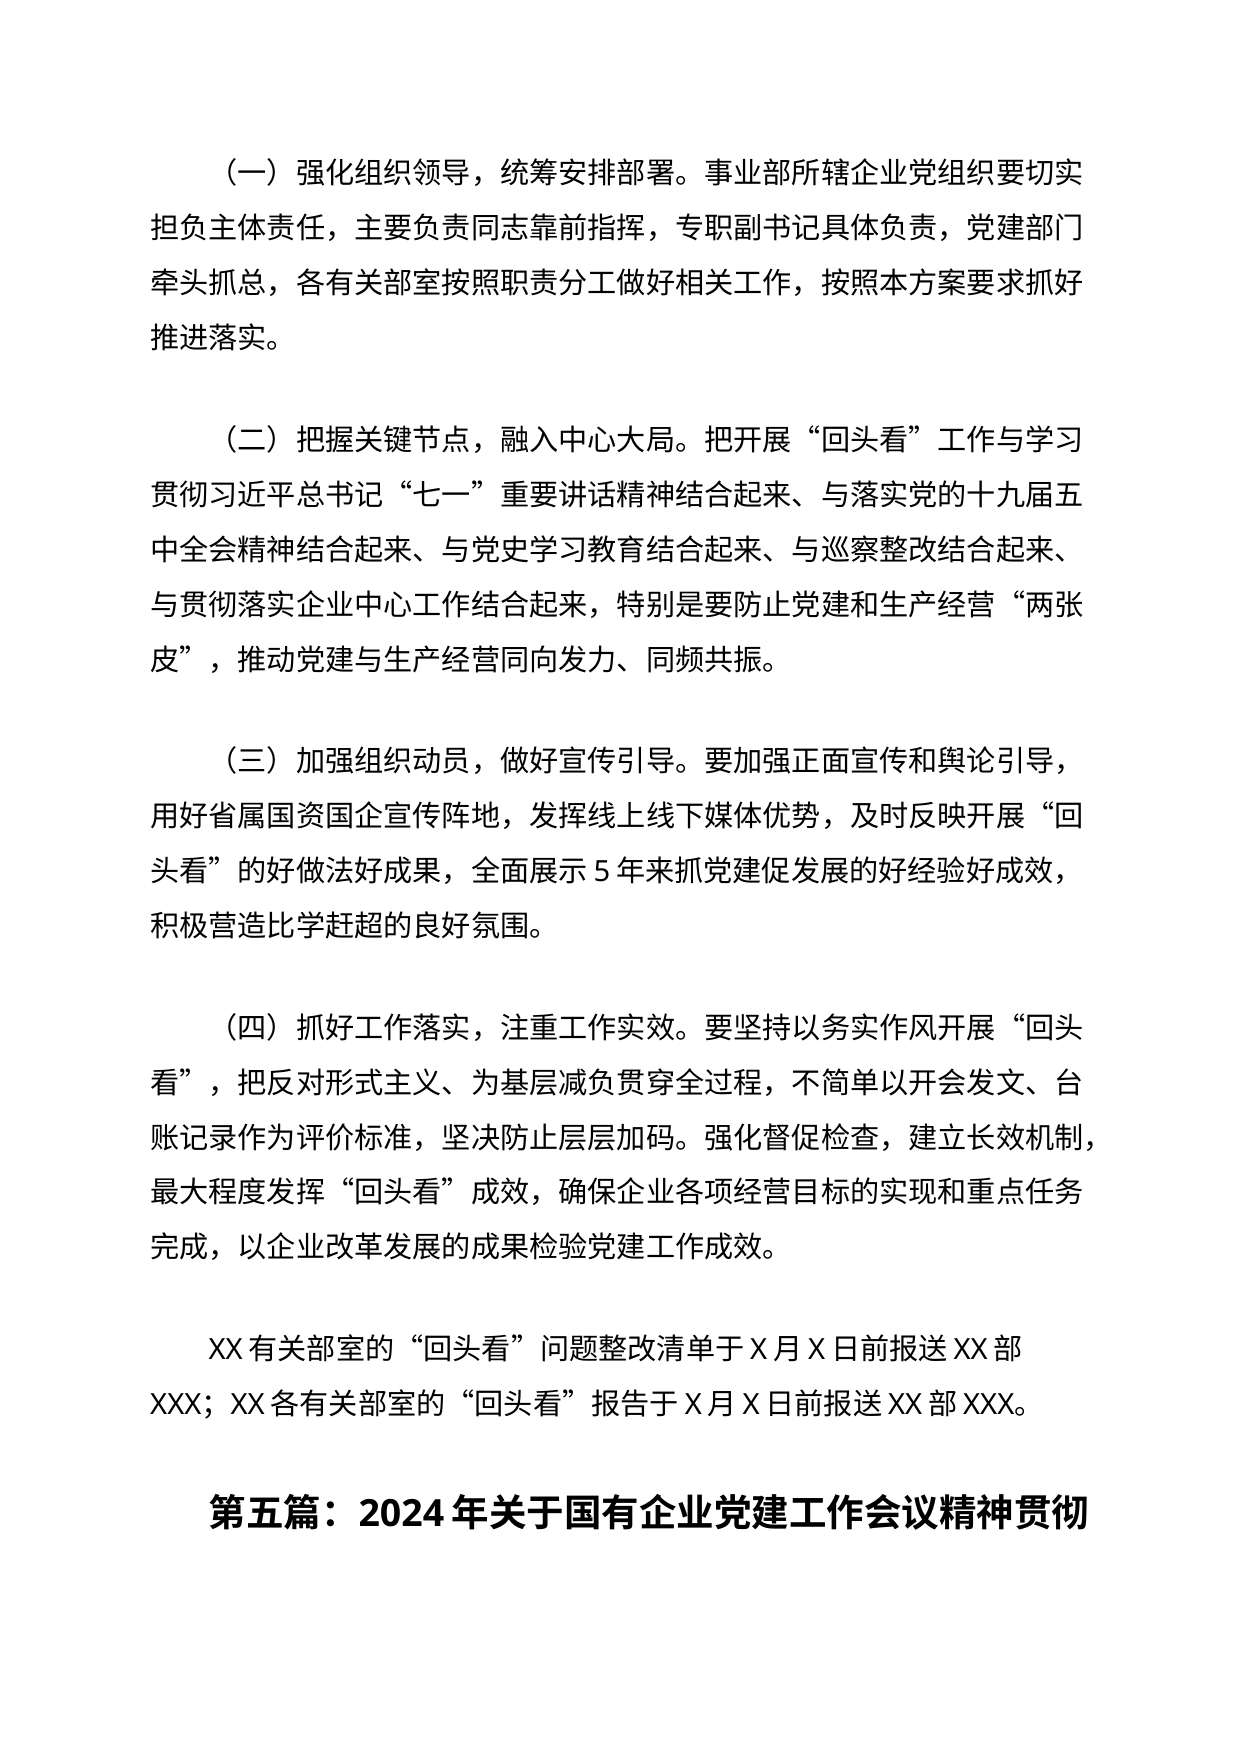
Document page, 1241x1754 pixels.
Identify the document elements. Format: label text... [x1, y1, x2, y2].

text （四）抓好工作落实，注重工作实效。要坚持以务实作风开展“回头看”，把反对形式主义、为基层减负贯穿全过程，不简单以开会发文、台账记录作为评价标准，坚决防止层层加码。强化督促检查，建立长效机制，最大程度发挥“回头看”成效，确保企业各项经营目标的实现和重点任务完成，以企业改革发展的成果检验党建工作成效。 [150, 1004, 1090, 1266]
text （二）把握关键节点，融入中心大局。把开展“回头看”工作与学习贯彻习近平总书记“七一”重要讲话精神结合起来、与落实党的十九届五中全会精神结合起来、与党史学习教育结合起来、与巡察整改结合起来、与贯彻落实企业中心工作结合起来，特别是要防止党建和生产经营“两张皮”，推动党建与生产经营同向发力、同频共振。 [150, 416, 1090, 678]
text （三）加强组织动员，做好宣传引导。要加强正面宣传和舆论引导，用好省属国资国企宣传阵地，发挥线上线下媒体优势，及时反映开展“回头看”的好做法好成果，全面展示5年来抓党建促发展的好经验好成效，积极营造比学赶超的良好氛围。 [150, 738, 1090, 945]
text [150, 1483, 1090, 1537]
text XX有关部室的“回头看”问题整改清单于X月X日前报送XX部XXX；XX各有关部室的“回头看”报告于X月X日前报送XX部XXX。 [150, 1326, 1090, 1423]
text （一）强化组织领导，统筹安排部署。事业部所辖企业党组织要切实担负主体责任，主要负责同志靠前指挥，专职副书记具体负责，党建部门牵头抓总，各有关部室按照职责分工做好相关工作，按照本方案要求抓好推进落实。 [150, 150, 1090, 357]
